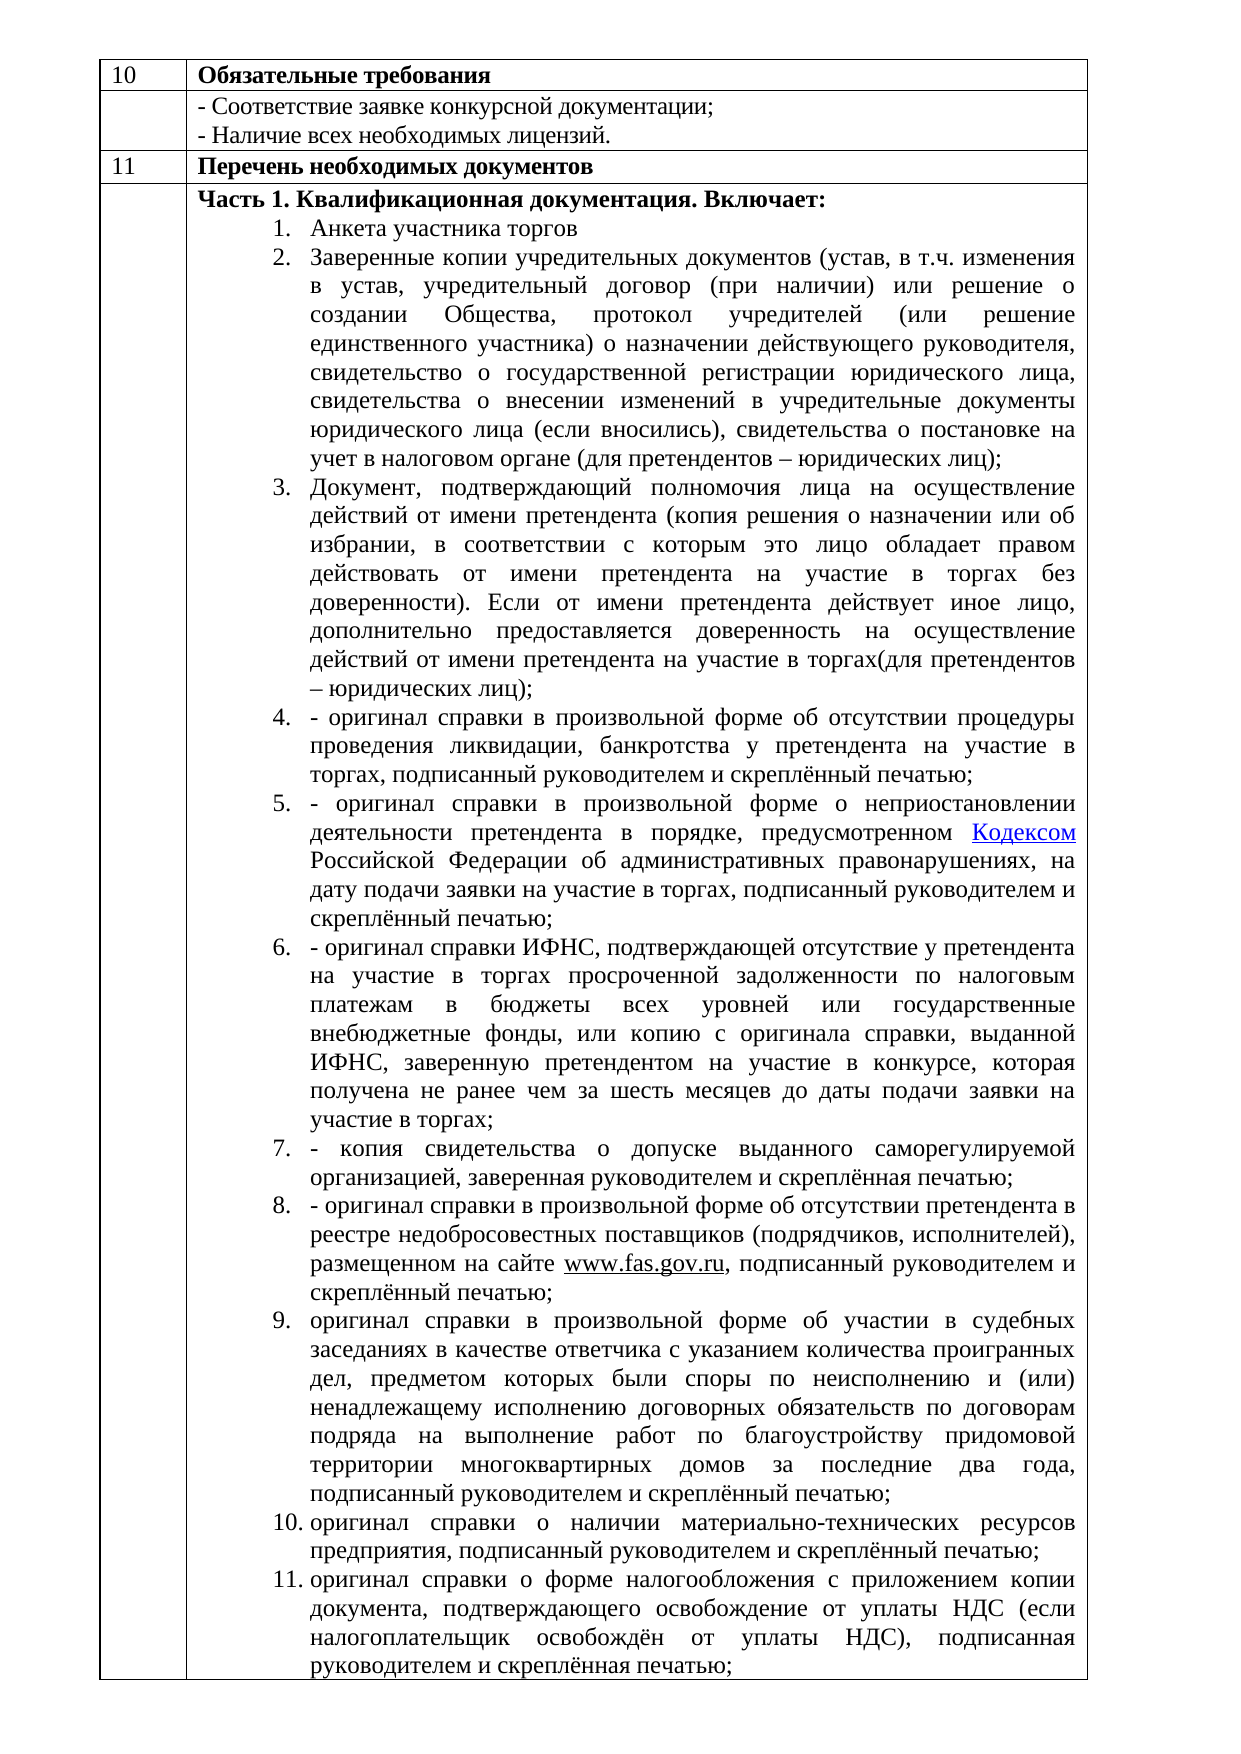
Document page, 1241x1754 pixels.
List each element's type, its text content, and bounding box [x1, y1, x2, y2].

table_cell [101, 184, 186, 1679]
table_cell Обязательные требования [187, 60, 1087, 90]
table_cell Перечень необходимых документов [187, 151, 1087, 183]
table_cell [101, 91, 186, 150]
table_cell 10 [101, 60, 186, 90]
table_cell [187, 184, 1087, 1679]
table_cell 11 [101, 151, 186, 183]
table_cell - Соответствие заявке конкурсной документации; - Наличие всех необходимых лицензий. [187, 91, 1087, 150]
